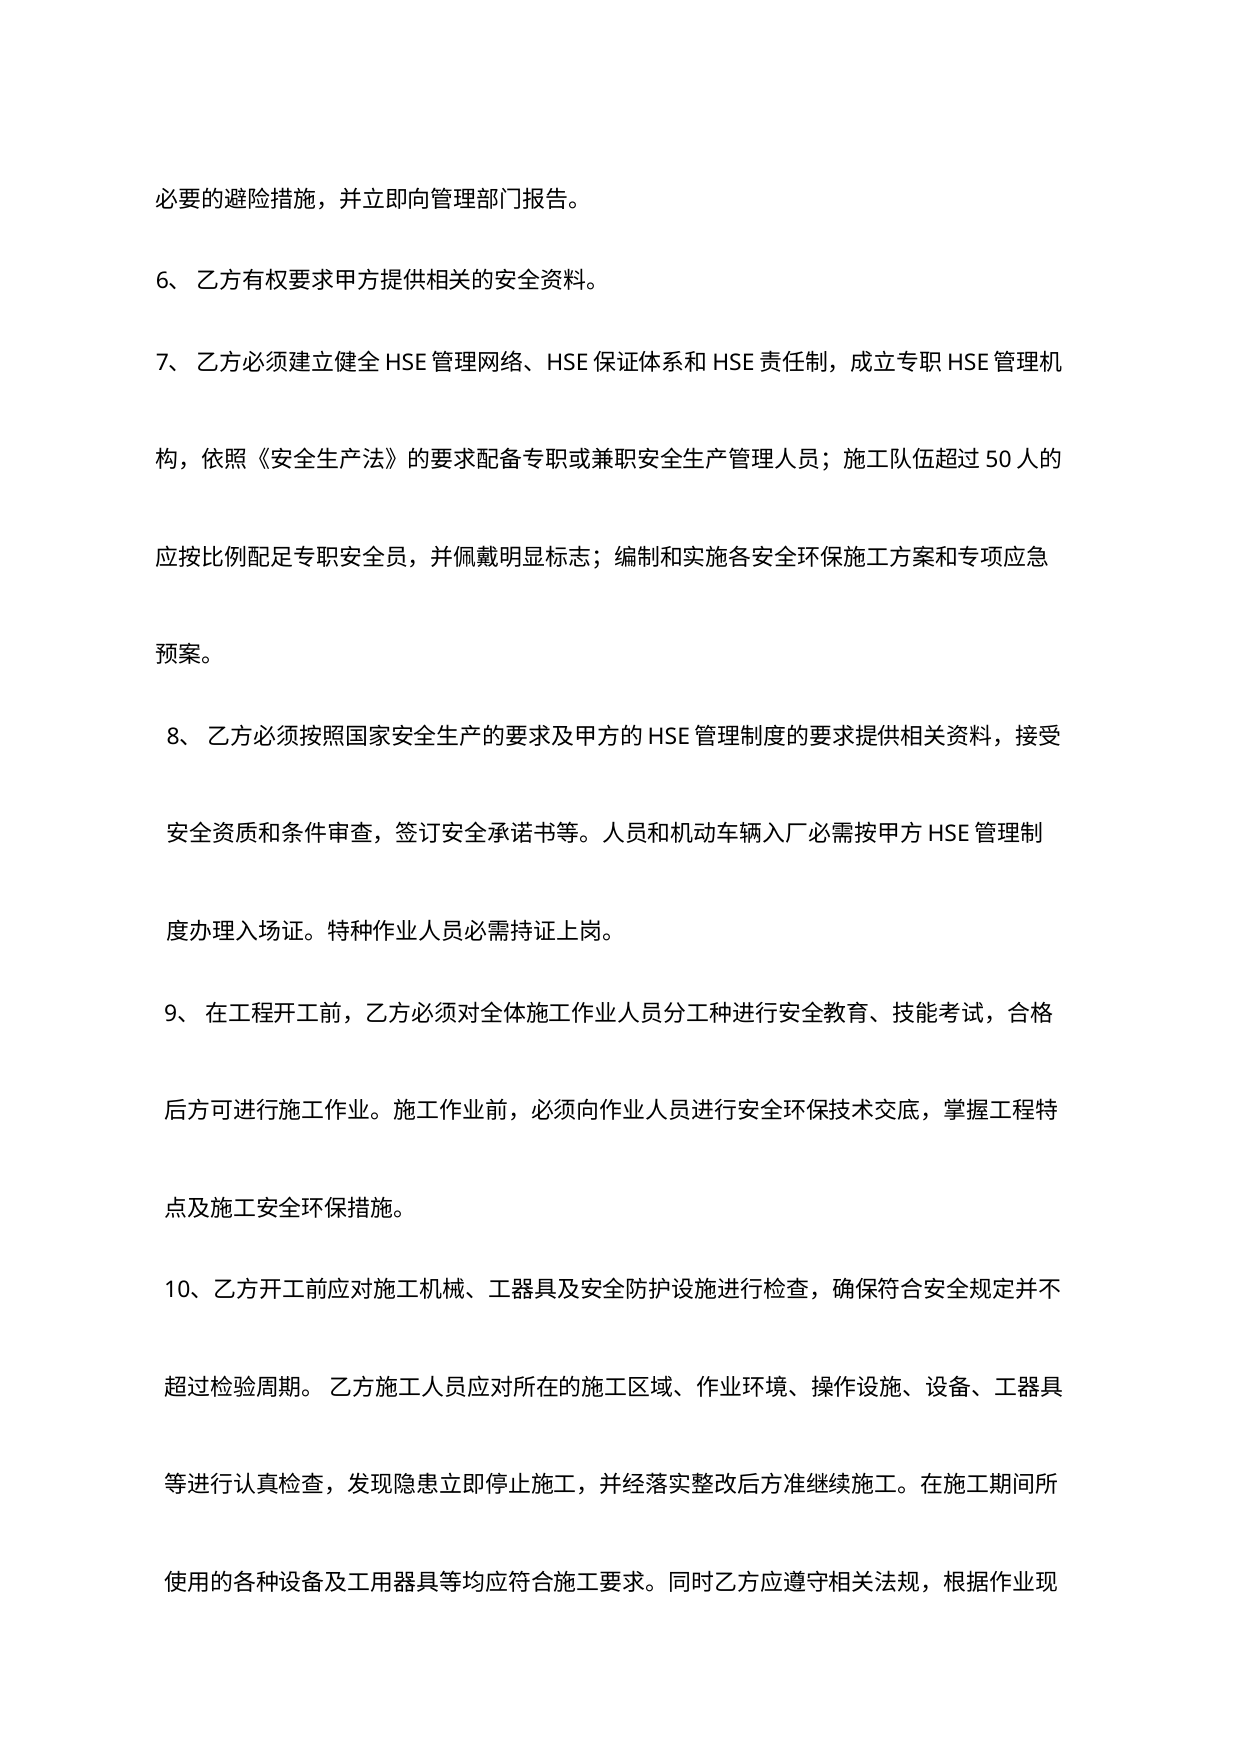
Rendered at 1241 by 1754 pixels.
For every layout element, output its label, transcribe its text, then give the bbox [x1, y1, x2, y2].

text 6、 乙方有权要求甲方提供相关的安全资料。 [156, 246, 1065, 311]
text 7、 乙方必须建立健全HSE管理网络、HSE保证体系和HSE责任制，成立专职HSE管理机构，依照《安全生产法》的要求配备专职或兼职安全生产管理人员；施工队伍超过50人的应按比例配足专职安全员，并佩戴明显标志；编制和实施各安全环保施工方案和专项应急预案。 [156, 328, 1065, 685]
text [156, 165, 1065, 230]
text 9、 在工程开工前，乙方必须对全体施工作业人员分工种进行安全教育、技能考试，合格后方可进行施工作业。施工作业前，必须向作业人员进行安全环保技术交底，掌握工程特点及施工安全环保措施。 [164, 978, 1065, 1238]
text 8、 乙方必须按照国家安全生产的要求及甲方的HSE管理制度的要求提供相关资料，接受安全资质和条件审查，签订安全承诺书等。人员和机动车辆入厂必需按甲方HSE管理制度办理入场证。特种作业人员必需持证上岗。 [166, 702, 1065, 962]
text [164, 1255, 1065, 1613]
